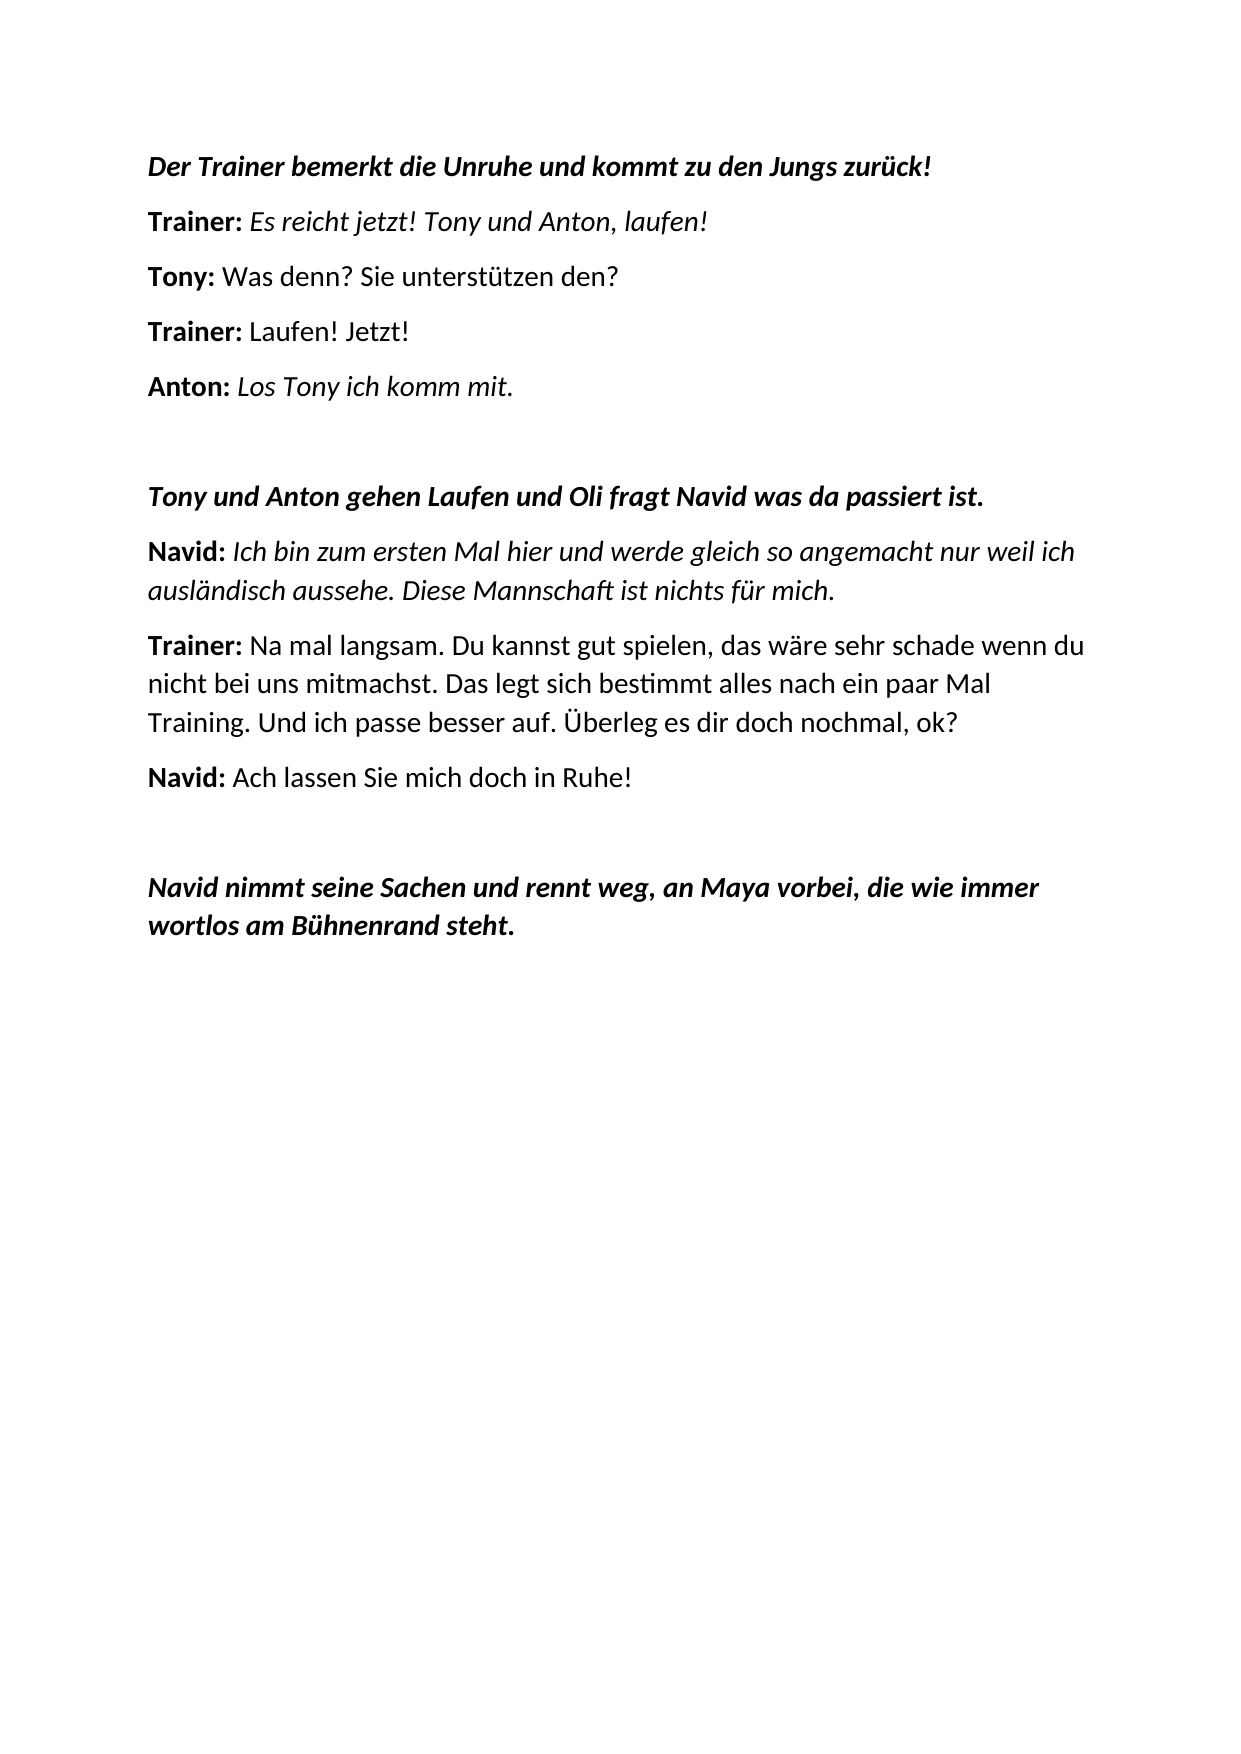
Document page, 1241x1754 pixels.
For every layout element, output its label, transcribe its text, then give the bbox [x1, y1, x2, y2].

text Trainer: Na mal langsam. Du kannst gut spielen, das wäre sehr schade wenn du nicht bei uns mitmachst. Das legt sich bestimmt alles nach ein paar Mal Training. Und ich passe besser auf. Überleg es dir doch nochmal, ok? [148, 627, 1093, 739]
text Der Trainer bemerkt die Unruhe und kommt zu den Jungs zurück! [148, 148, 1093, 183]
text Navid: Ach lassen Sie mich doch in Ruhe! [148, 759, 1093, 794]
text Tony und Anton gehen Laufen und Oli fragt Navid was da passiert ist. [148, 478, 1093, 514]
text Anton: Los Tony ich komm mit. [148, 368, 1093, 404]
text Trainer: Es reicht jetzt! Tony und Anton, laufen! [148, 203, 1093, 238]
text Tony: Was denn? Sie unterstützen den? [148, 258, 1093, 293]
text Navid nimmt seine Sachen und rennt weg, an Maya vorbei, die wie immer wortlos am Bühnenrand steht. [148, 869, 1093, 943]
text Navid: Ich bin zum ersten Mal hier und werde gleich so angemacht nur weil ich ausländisch aussehe. Diese Mannschaft ist nichts für mich. [148, 533, 1093, 607]
text Trainer: Laufen! Jetzt! [148, 313, 1093, 348]
